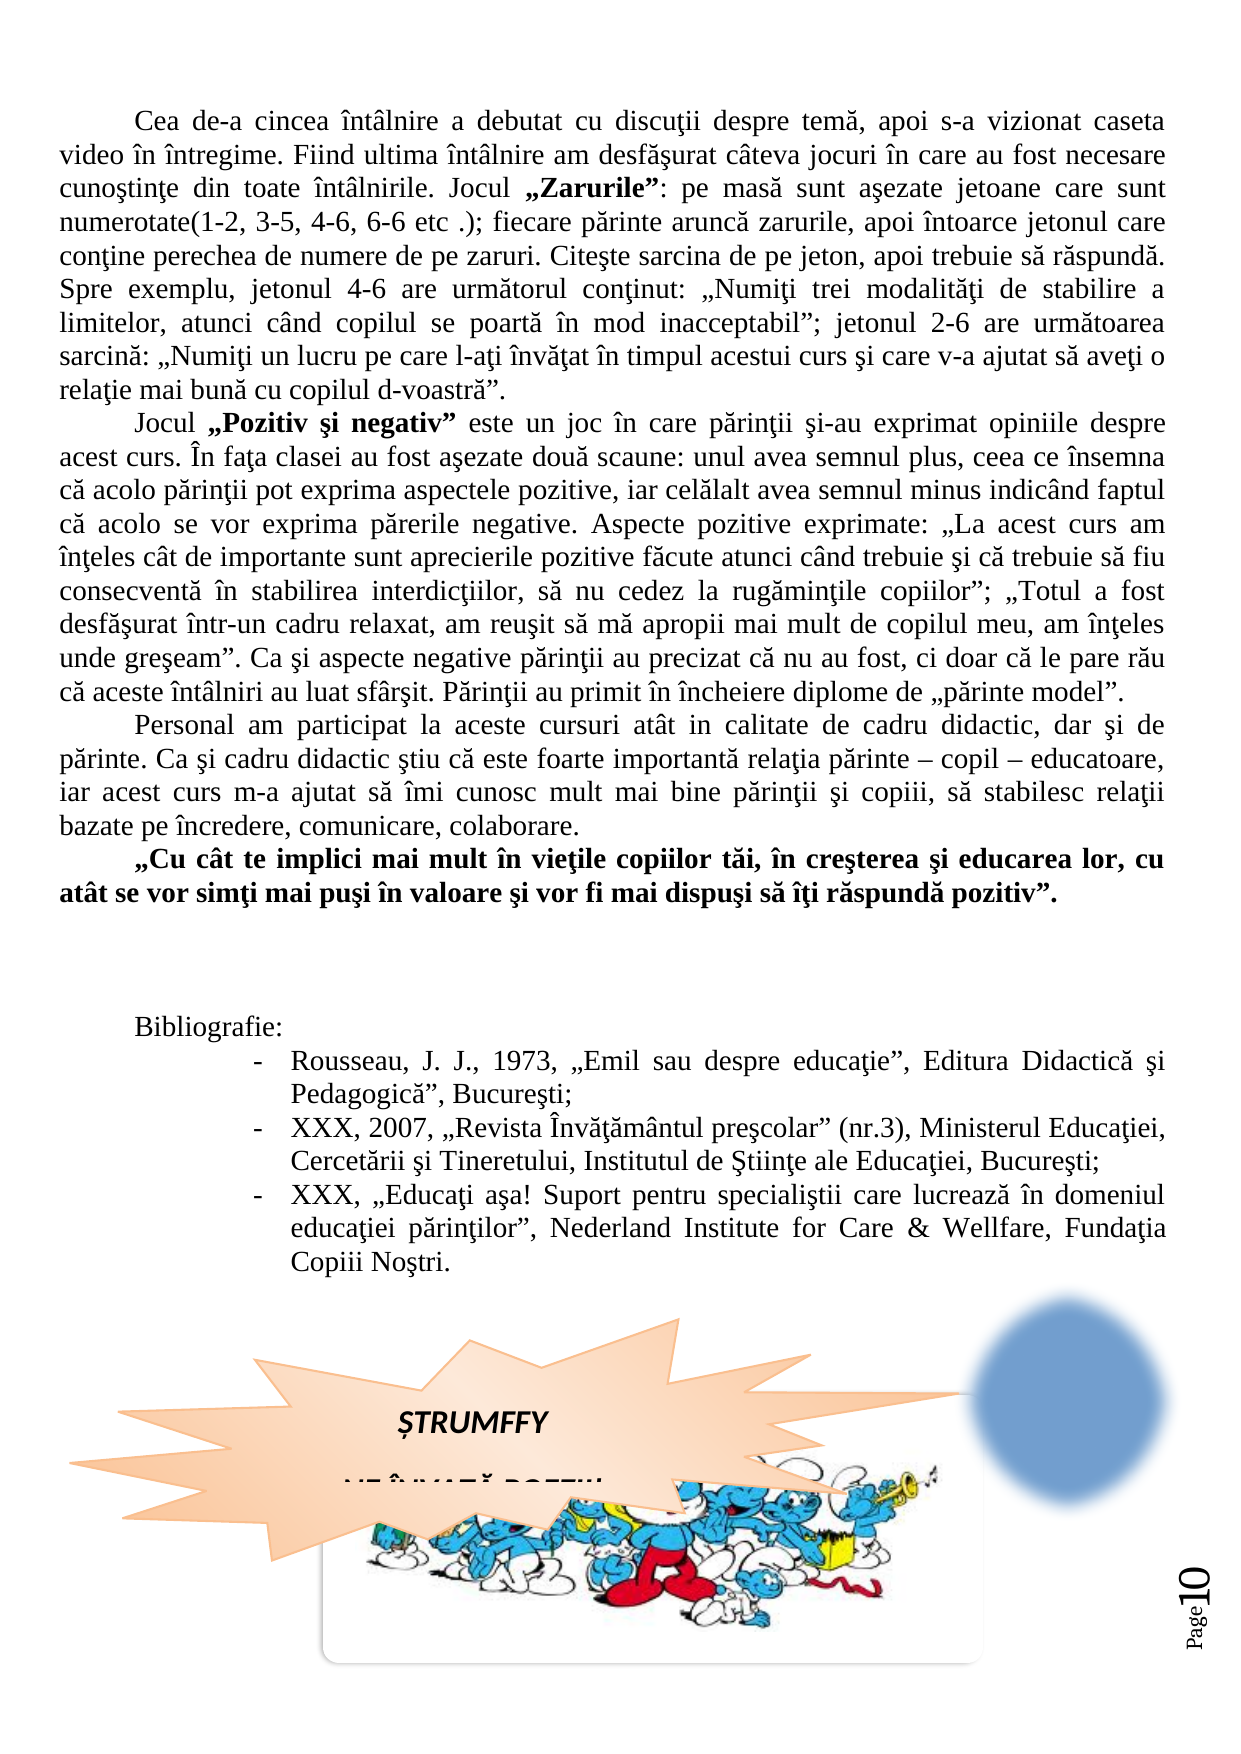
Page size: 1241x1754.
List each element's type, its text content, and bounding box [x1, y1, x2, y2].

text Bibliografie: [59, 1009, 1167, 1043]
list XXX, „Educaţi aşa! Suport pentru specialiştii care lucrează în domeniul educaţiei părinţilor”, Nederland Institute for Care & Wellfare, Fundaţia Copiii Noştri. [253, 1177, 1167, 1277]
list Rousseau, J. J., 1973, „Emil sau despre educaţie”, Editura Didactică şi Pedagogică”, Bucureşti; [253, 1043, 1167, 1110]
text „Cu cât te implici mai mult în vieţile copiilor tăi, în creşterea şi educarea lor, cu atât se vor simţi mai puşi în valoare şi vor fi mai dispuşi să îţi răspundă pozitiv”. [59, 841, 1167, 908]
text Personal am participat la aceste cursuri atât in calitate de cadru didactic, dar şi de părinte. Ca şi cadru didactic ştiu că este foarte importantă relaţia părinte – copil – educatoare, iar acest curs m-a ajutat să îmi cunosc mult mai bine părinţii şi copiii, să stabilesc relaţii bazate pe încredere, comunicare, colaborare. [59, 707, 1167, 841]
picture [355, 1426, 952, 1632]
list XXX, 2007, „Revista Învăţământul preşcolar” (nr.3), Ministerul Educaţiei, Cercetării şi Tineretului, Institutul de Ştiinţe ale Educaţiei, Bucureşti; [253, 1110, 1167, 1177]
text Cea de-a cincea întâlnire a debutat cu discuţii despre temă, apoi s-a vizionat caseta video în întregime. Fiind ultima întâlnire am desfăşurat câteva jocuri în care au fost necesare cunoştinţe din toate întâlnirile. Jocul „Zarurile”: pe masă sunt aşezate jetoane care sunt numerotate(1-2, 3-5, 4-6, 6-6 etc .); fiecare părinte aruncă zarurile, apoi întoarce jetonul care conţine perechea de numere de pe zaruri. Citeşte sarcina de pe jeton, apoi trebuie să răspundă. Spre exemplu, jetonul 4-6 are următorul conţinut: „Numiţi trei modalităţi de stabilire a limitelor, atunci când copilul se poartă în mod inacceptabil”; jetonul 2-6 are următoarea sarcină: „Numiţi un lucru pe care l-aţi învăţat în timpul acestui curs şi care v-a ajutat să aveţi o relaţie mai bună cu copilul d-voastră”. [59, 103, 1167, 405]
text Jocul „Pozitiv şi negativ” este un joc în care părinţii şi-au exprimat opiniile despre acest curs. În faţa clasei au fost aşezate două scaune: unul avea semnul plus, ceea ce însemna că acolo părinţii pot exprima aspectele pozitive, iar celălalt avea semnul minus indicând faptul că acolo se vor exprima părerile negative. Aspecte pozitive exprimate: „La acest curs am înţeles cât de importante sunt aprecierile pozitive făcute atunci când trebuie şi că trebuie să fiu consecventă în stabilirea interdicţiilor, să nu cedez la rugăminţile copiilor”; „Totul a fost desfăşurat într-un cadru relaxat, am reuşit să mă apropii mai mult de copilul meu, am înţeles unde greşeam”. Ca şi aspecte negative părinţii au precizat că nu au fost, ci doar că le pare rău că aceste întâlniri au luat sfârşit. Părinţii au primit în încheiere diplome de „părinte model”. [59, 405, 1167, 707]
